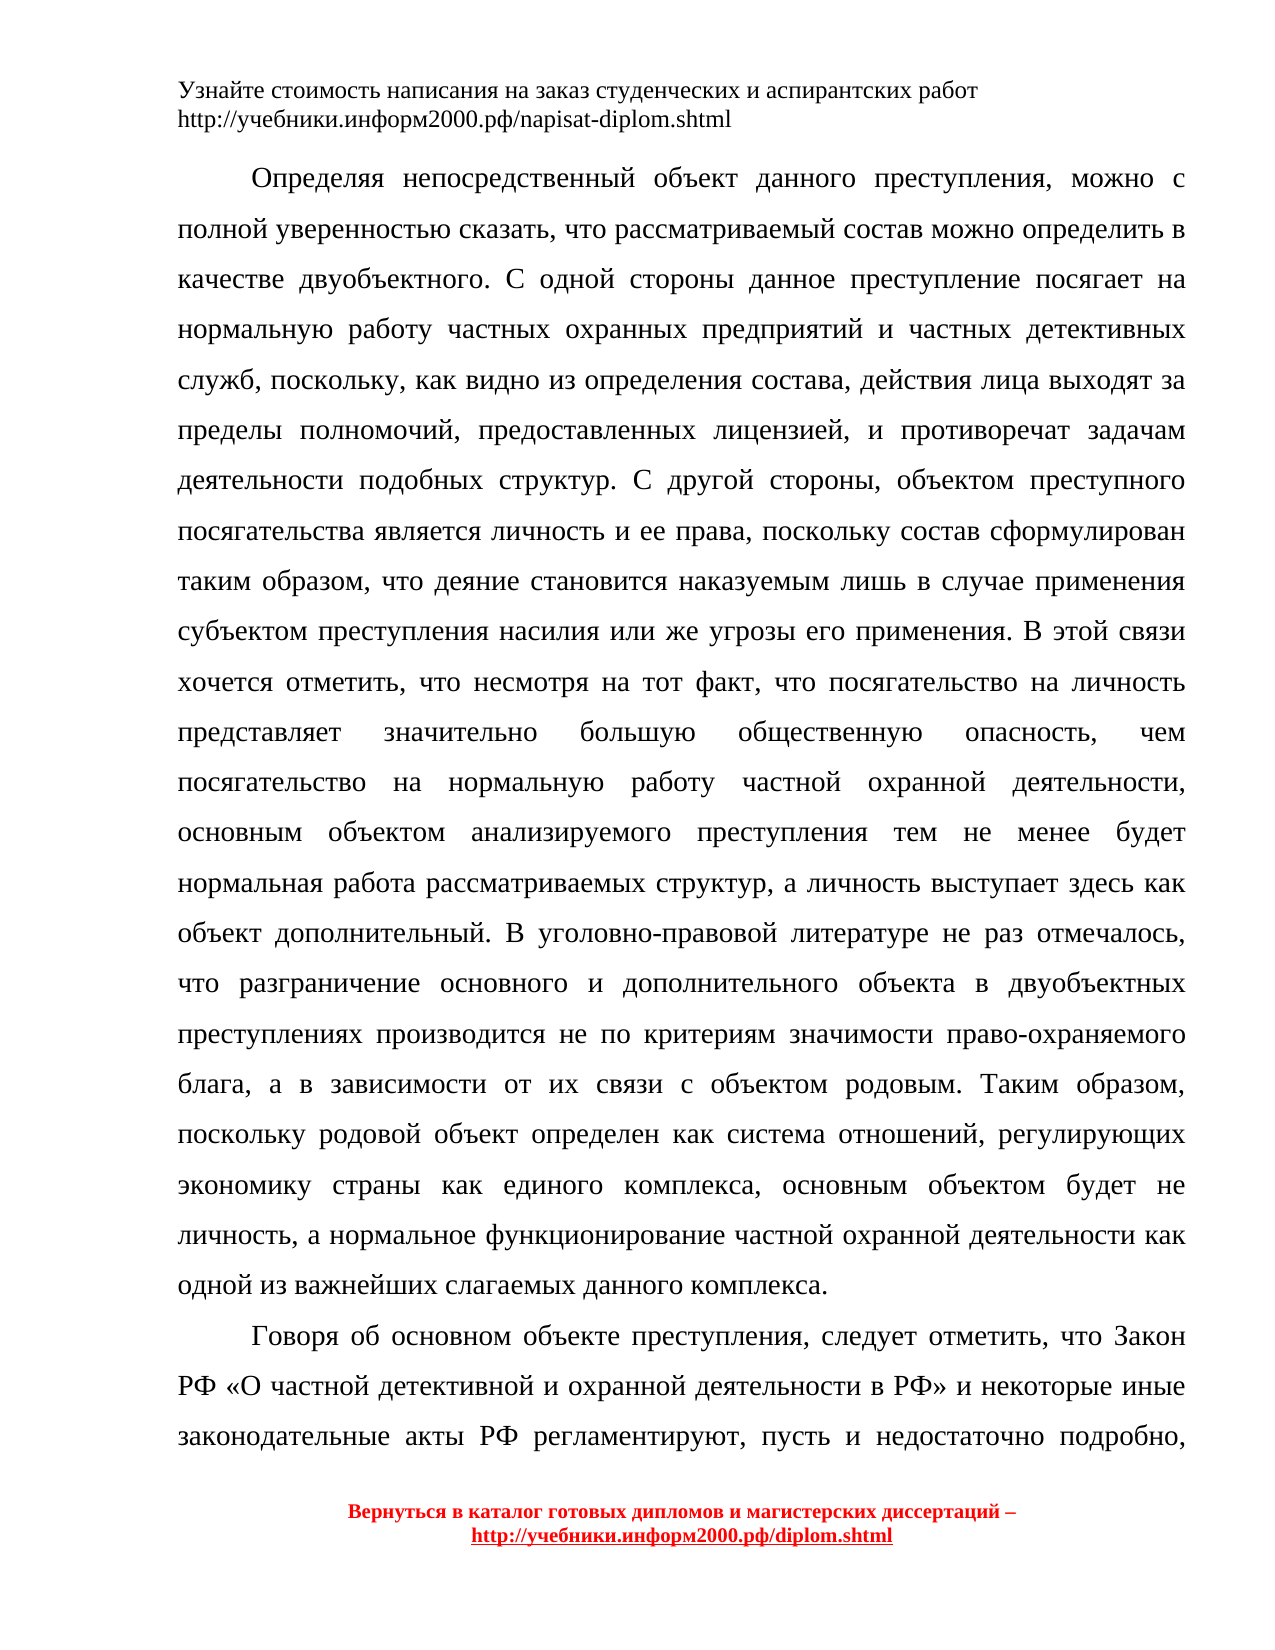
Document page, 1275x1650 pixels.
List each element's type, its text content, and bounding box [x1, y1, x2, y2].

text Определяя непосредственный объект данного преступления, можно с полной уверенностью сказать, что рассматриваемый состав можно определить в качестве двуобъектного. С одной стороны данное преступление посягает на нормальную работу частных охранных предприятий и частных детективных служб, поскольку, как видно из определения состава, действия лица выходят за пределы полномочий, предоставленных лицензией, и противоречат задачам деятельности подобных структур. С другой стороны, объектом преступного посягательства является личность и ее права, поскольку состав сформулирован таким образом, что деяние становится наказуемым лишь в случае применения субъектом преступления насилия или же угрозы его применения. В этой связи хочется отметить, что несмотря на тот факт, что посягательство на личность представляет значительно большую общественную опасность, чем посягательство на нормальную работу частной охранной деятельности, основным объектом анализируемого преступления тем не менее будет нормальная работа рассматриваемых структур, а личность выступает здесь как объект дополнительный. В уголовно-правовой литературе не раз отмечалось, что разграничение основного и дополнительного объекта в двуобъектных преступлениях производится не по критериям значимости право-охраняемого блага, а в зависимости от их связи с объектом родовым. Таким образом, поскольку родовой объект определен как система отношений, регулирующих экономику страны как единого комплекса, основным объектом будет не личность, а нормальное функционирование частной охранной деятельности как одной из важнейших слагаемых данного комплекса. [177, 161, 1186, 1301]
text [177, 1318, 1186, 1452]
